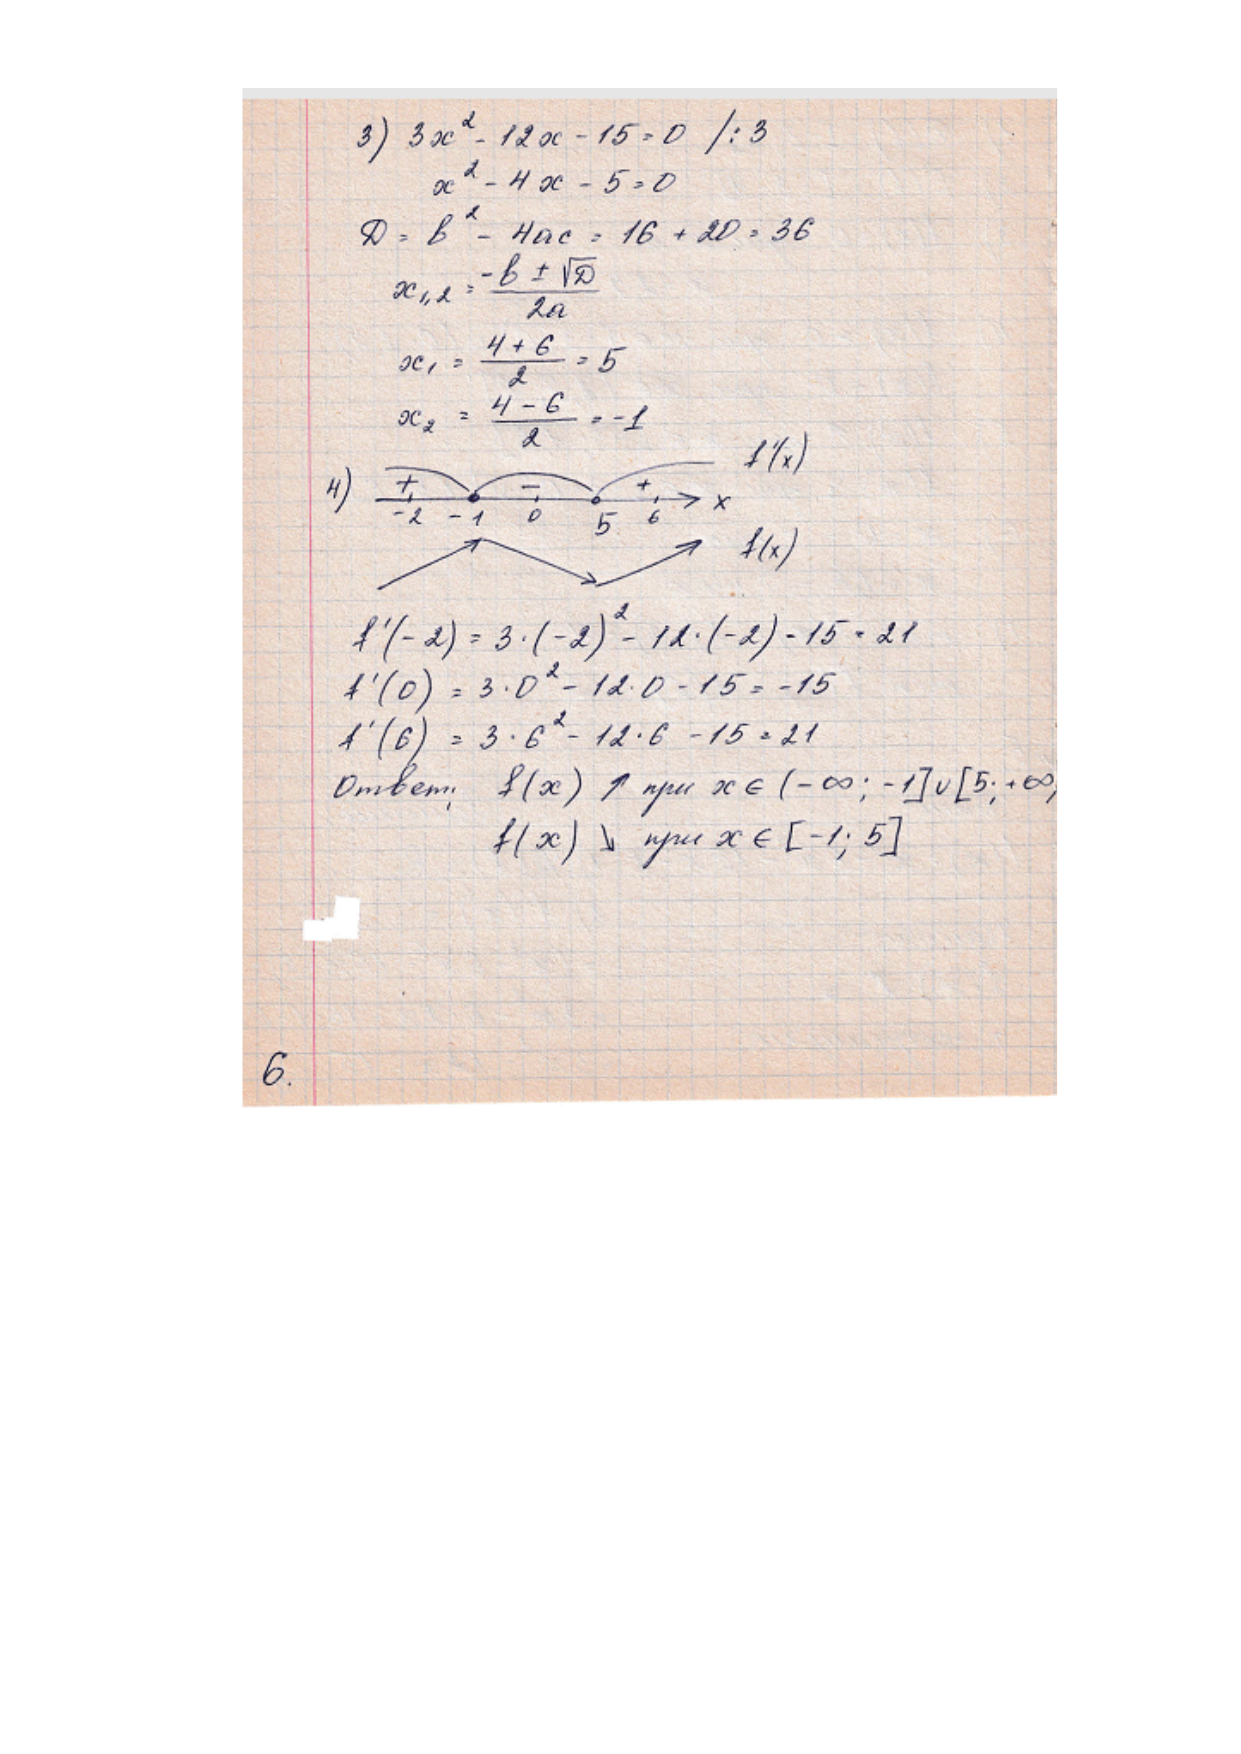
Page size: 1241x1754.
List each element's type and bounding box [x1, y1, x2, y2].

picture [242, 88, 1058, 1108]
